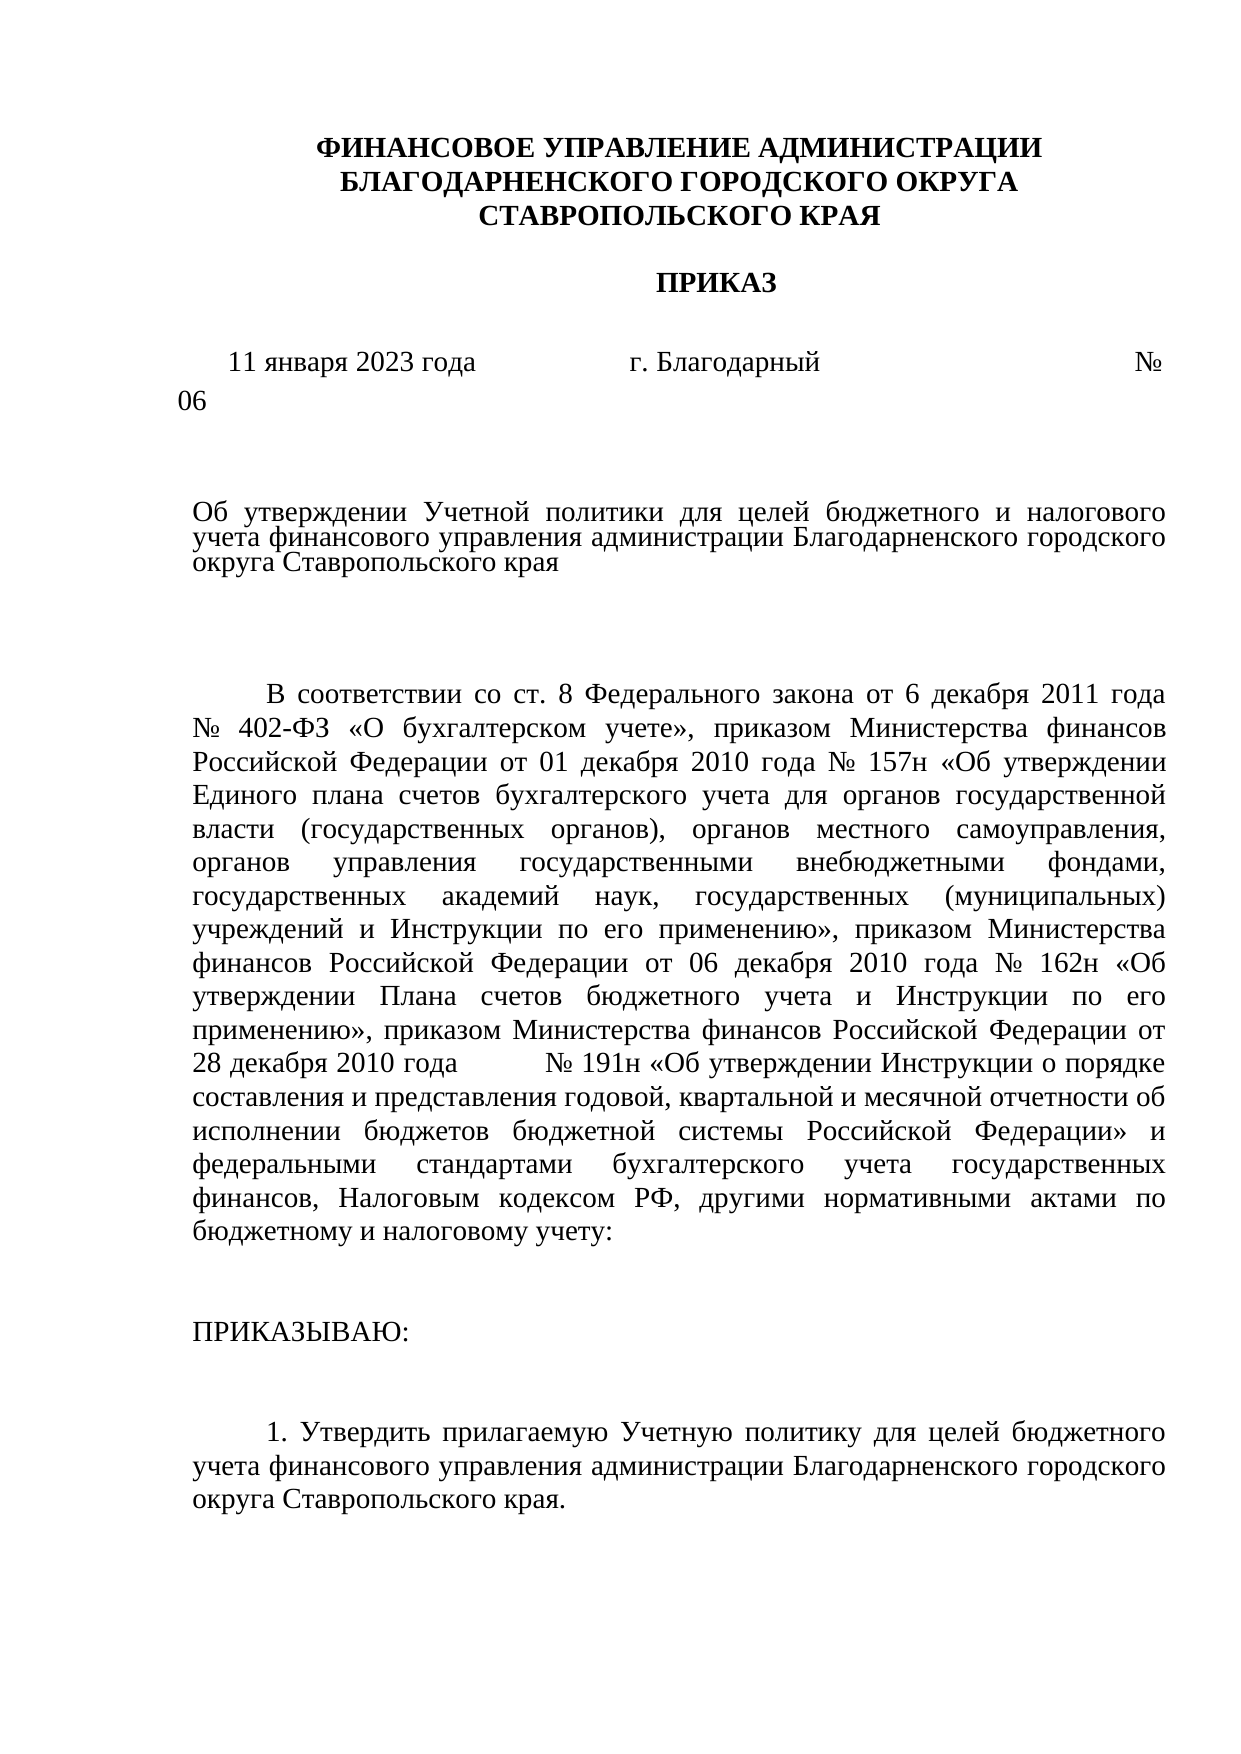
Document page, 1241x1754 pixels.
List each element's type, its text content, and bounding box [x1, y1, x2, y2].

text Об утверждении Учетной политики для целей бюджетного и налогового учета финансового управления администрации Благодарненского городского округа Ставропольского края [192, 501, 1166, 576]
text В соответствии со ст. 8 Федерального закона от 6 декабря 2011 года № 402-ФЗ «О бухгалтерском учете», приказом Министерства финансов Российской Федерации от 01 декабря 2010 года № 157н «Об утверждении Единого плана счетов бухгалтерского учета для органов государственной власти (государственных органов), органов местного самоуправления, органов управления государственными внебюджетными фондами, государственных академий наук, государственных (муниципальных) учреждений и Инструкции по его применению», приказом Министерства финансов Российской Федерации от 06 декабря 2010 года № 162н «Об утверждении Плана счетов бюджетного учета и Инструкции по его применению», приказом Министерства финансов Российской Федерации от 28 декабря 2010 года № 191н «Об утверждении Инструкции о порядке составления и представления годовой, квартальной и месячной отчетности об исполнении бюджетов бюджетной системы Российской Федерации» и федеральными стандартами бухгалтерского учета государственных финансов, Налоговым кодексом РФ, другими нормативными актами по бюджетному и налоговому учету: [192, 677, 1166, 1247]
text СТАВРОПОЛЬСКОГО КРАЯ [192, 198, 1166, 231]
text 1. Утвердить прилагаемую Учетную политику для целей бюджетного учета финансового управления администрации Благодарненского городского округа Ставропольского края. [192, 1414, 1166, 1515]
text ФИНАНСОВОЕ УПРАВЛЕНИЕ АДМИНИСТРАЦИИ БЛАГОДАРНЕНСКОГО ГОРОДСКОГО ОКРУГА [192, 131, 1166, 198]
text 11 января 2023 года г. Благодарный № 06 [177, 344, 1167, 416]
text ПРИКАЗ [192, 265, 1166, 298]
text ПРИКАЗЫВАЮ: [192, 1314, 1166, 1347]
